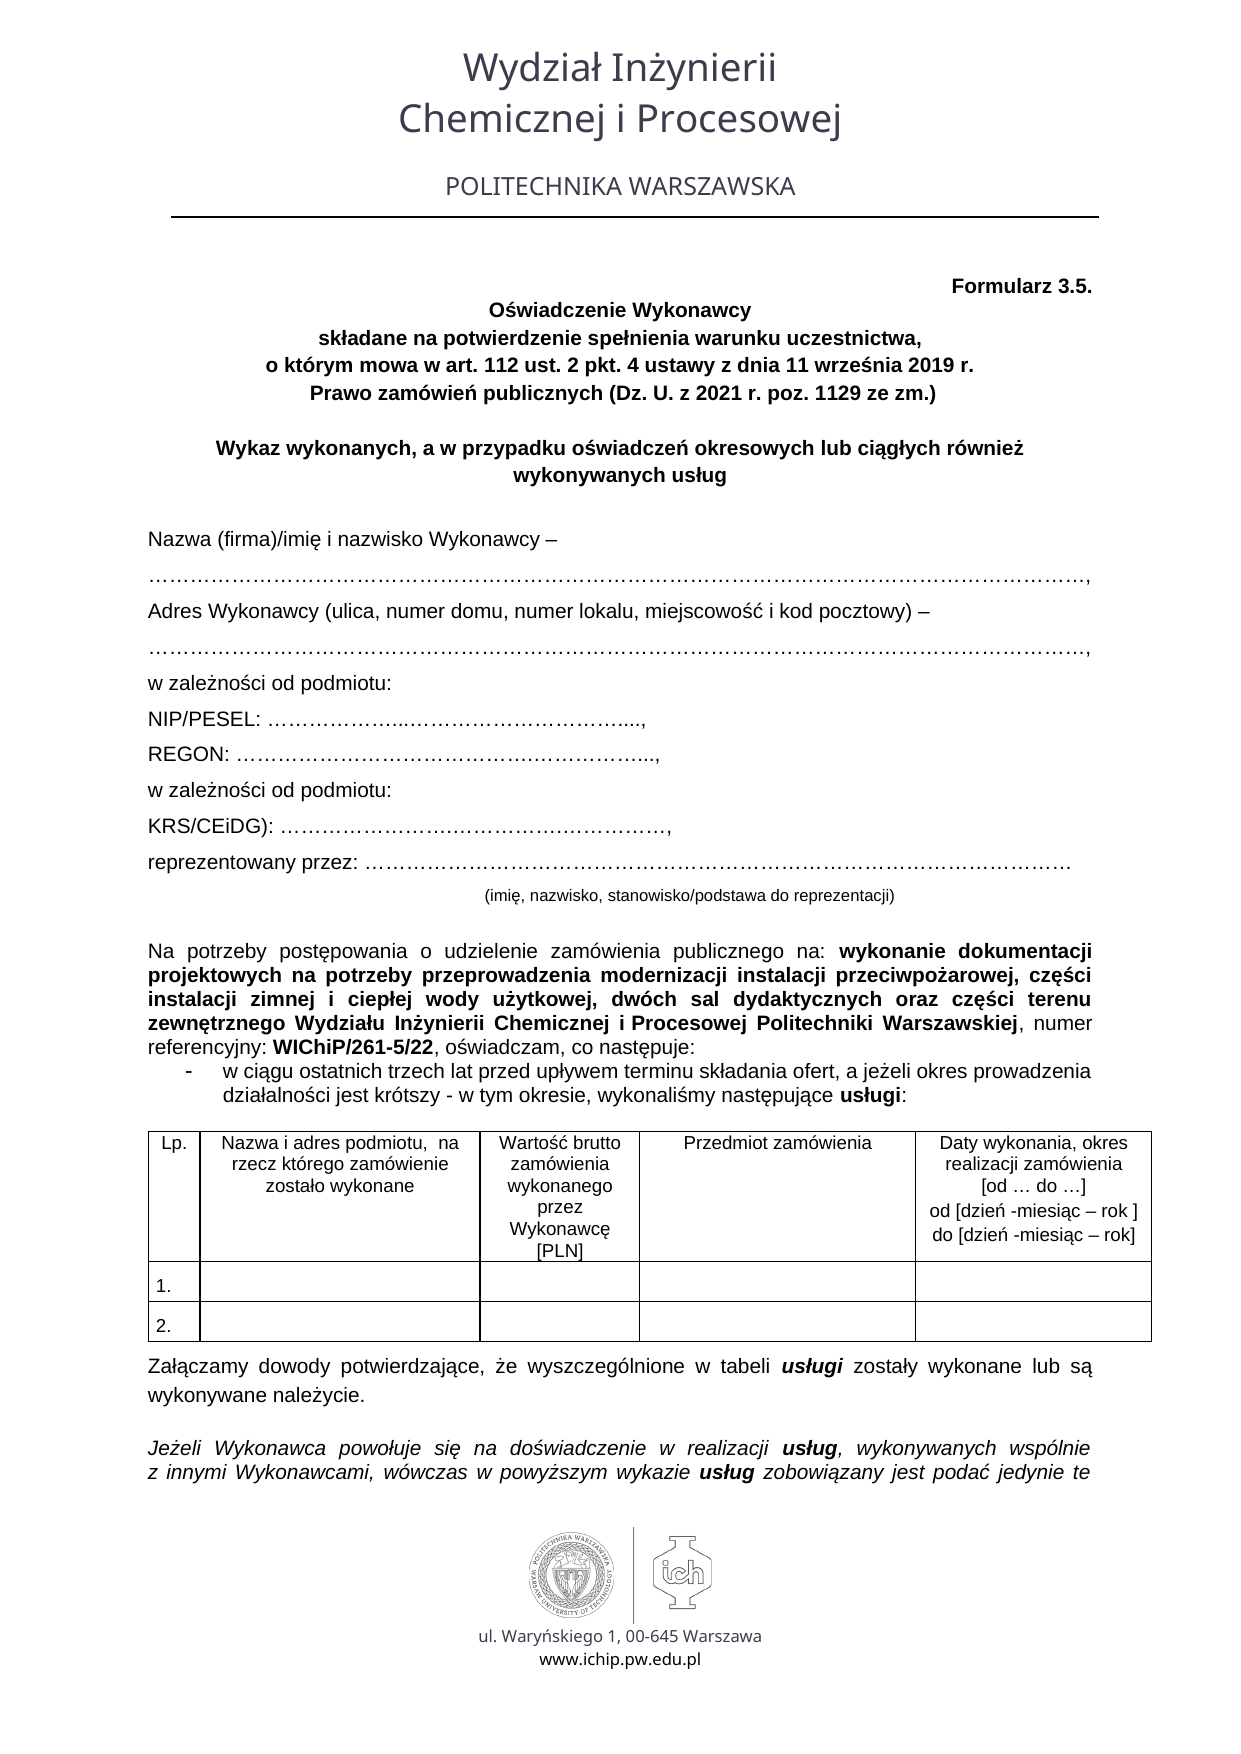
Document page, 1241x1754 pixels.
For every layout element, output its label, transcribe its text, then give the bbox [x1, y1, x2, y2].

text Adres Wykonawcy (ulica, numer domu, numer lokalu, miejscowość i kod pocztowy) – [148, 598, 1092, 622]
text Prawo zamówień publicznych (Dz. U. z 2021 r. poz. 1129 ze zm.) [148, 381, 1092, 405]
text KRS/CEiDG): …………………….…………….……………, [148, 814, 1093, 838]
table_header Lp. [149, 1132, 199, 1261]
text w zależności od podmiotu: [148, 778, 1093, 802]
table_cell 2. [149, 1302, 199, 1341]
text ………………………………………………………………………………………………………………………, [148, 563, 1092, 587]
table_cell [640, 1302, 915, 1341]
text Na potrzeby postępowania o udzielenie zamówienia publicznego na: wykonanie dokumentacji projektowych na potrzeby przeprowadzenia modernizacji instalacji przeciwpożarowej, części instalacji zimnej i ciepłej wody użytkowej, dwóch sal dydaktycznych oraz części terenu zewnętrznego Wydziału Inżynierii Chemicznej i Procesowej Politechniki Warszawskiej, numer referencyjny: WIChiP/261-5/22, oświadczam, co następuje: [148, 939, 1092, 1058]
text REGON: …………………………………….……………..., [148, 742, 1092, 766]
table_header Wartość brutto zamówienia wykonanego przez Wykonawcę [PLN] [481, 1132, 639, 1261]
text Nazwa (firma)/imię i nazwisko Wykonawcy – [148, 527, 1092, 551]
table_cell [201, 1302, 479, 1341]
picture [528, 1527, 712, 1624]
list w ciągu ostatnich trzech lat przed upływem terminu składania ofert, a jeżeli okres prowadzenia działalności jest krótszy - w tym okresie, wykonaliśmy następujące usługi: [185, 1058, 1092, 1107]
table_cell [201, 1262, 479, 1301]
table_header Nazwa i adres podmiotu, na rzecz którego zamówienie zostało wykonane [201, 1132, 479, 1261]
table_cell [640, 1262, 915, 1301]
text Wykaz wykonanych, a w przypadku oświadczeń okresowych lub ciągłych również wykonywanych usług [148, 436, 1092, 487]
table_cell [916, 1302, 1151, 1341]
text reprezentowany przez: ………………………………………………………………………………………… [148, 850, 1092, 874]
table_header Przedmiot zamówienia [640, 1132, 915, 1261]
table_cell [916, 1262, 1151, 1301]
text Oświadczenie Wykonawcy [148, 298, 1092, 322]
table_header Daty wykonania, okres realizacji zamówienia [od … do …] od [dzień -miesiąc – rok ] do [dzień -miesiąc – rok] [916, 1132, 1151, 1261]
text Formularz 3.5. [148, 274, 1092, 298]
text składane na potwierdzenie spełnienia warunku uczestnictwa, [148, 326, 1092, 350]
text ………………………………………………………………………………………………………………………, [148, 634, 1092, 658]
text Załączamy dowody potwierdzające, że wyszczególnione w tabeli usługi zostały wykonane lub są wykonywane należycie. [148, 1354, 1092, 1407]
table_cell [481, 1302, 639, 1341]
table_cell [481, 1262, 639, 1301]
text (imię, nazwisko, stanowisko/podstawa do reprezentacji) [148, 886, 1092, 905]
text o którym mowa w art. 112 ust. 2 pkt. 4 ustawy z dnia 11 września 2019 r. [148, 353, 1092, 377]
table_cell 1. [149, 1262, 199, 1301]
text NIP/PESEL: ………………...…………………………...., [148, 706, 1092, 730]
text w zależności od podmiotu: [148, 670, 1092, 694]
